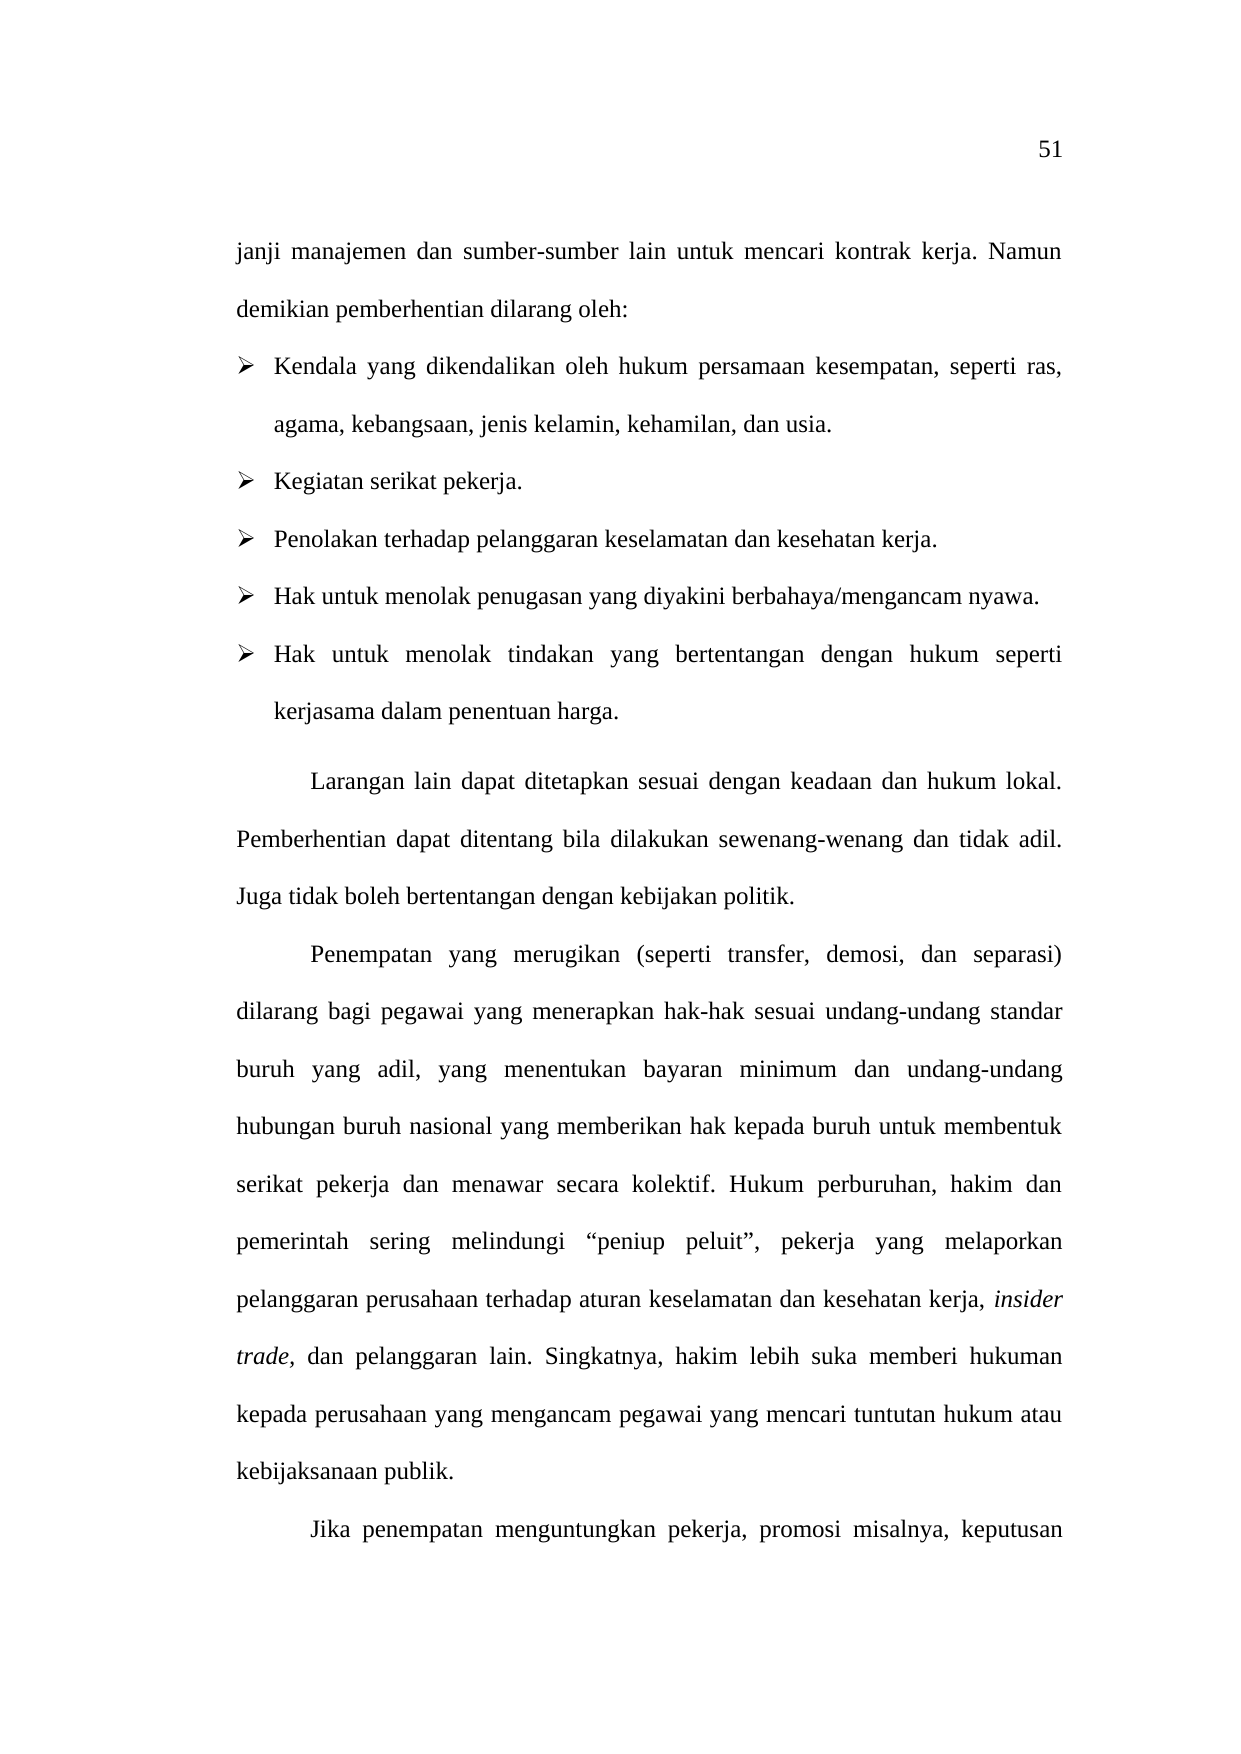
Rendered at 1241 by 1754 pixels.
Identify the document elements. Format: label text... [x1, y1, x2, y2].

text Penempatan yang merugikan (seperti transfer, demosi, dan separasi) dilarang bagi pegawai yang menerapkan hak-hak sesuai undang-undang standar buruh yang adil, yang menentukan bayaran minimum dan undang-undang hubungan buruh nasional yang memberikan hak kepada buruh untuk membentuk serikat pekerja dan menawar secara kolektif. Hukum perburuhan, hakim dan pemerintah sering melindungi “peniup peluit”, pekerja yang melaporkan pelanggaran perusahaan terhadap aturan keselamatan dan kesehatan kerja, insider trade, dan pelanggaran lain. Singkatnya, hakim lebih suka memberi hukuman kepada perusahaan yang mengancam pegawai yang mencari tuntutan hukum atau kebijaksanaan publik. [236, 939, 1063, 1485]
list Hak untuk menolak tindakan yang bertentangan dengan hukum seperti kerjasama dalam penentuan harga. [236, 639, 1063, 725]
list Hak untuk menolak penugasan yang diyakini berbahaya/mengancam nyawa. [236, 581, 1063, 610]
text Larangan lain dapat ditetapkan sesuai dengan keadaan dan hukum lokal. Pemberhentian dapat ditentang bila dilakukan sewenang-wenang dan tidak adil. Juga tidak boleh bertentangan dengan kebijakan politik. [236, 766, 1063, 910]
list Kegiatan serikat pekerja. [236, 466, 1063, 495]
list Penolakan terhadap pelanggaran keselamatan dan kesehatan kerja. [236, 524, 1063, 552]
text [236, 236, 1063, 322]
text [236, 1514, 1063, 1542]
list Kendala yang dikendalikan oleh hukum persamaan kesempatan, seperti ras, agama, kebangsaan, jenis kelamin, kehamilan, dan usia. [236, 351, 1063, 437]
